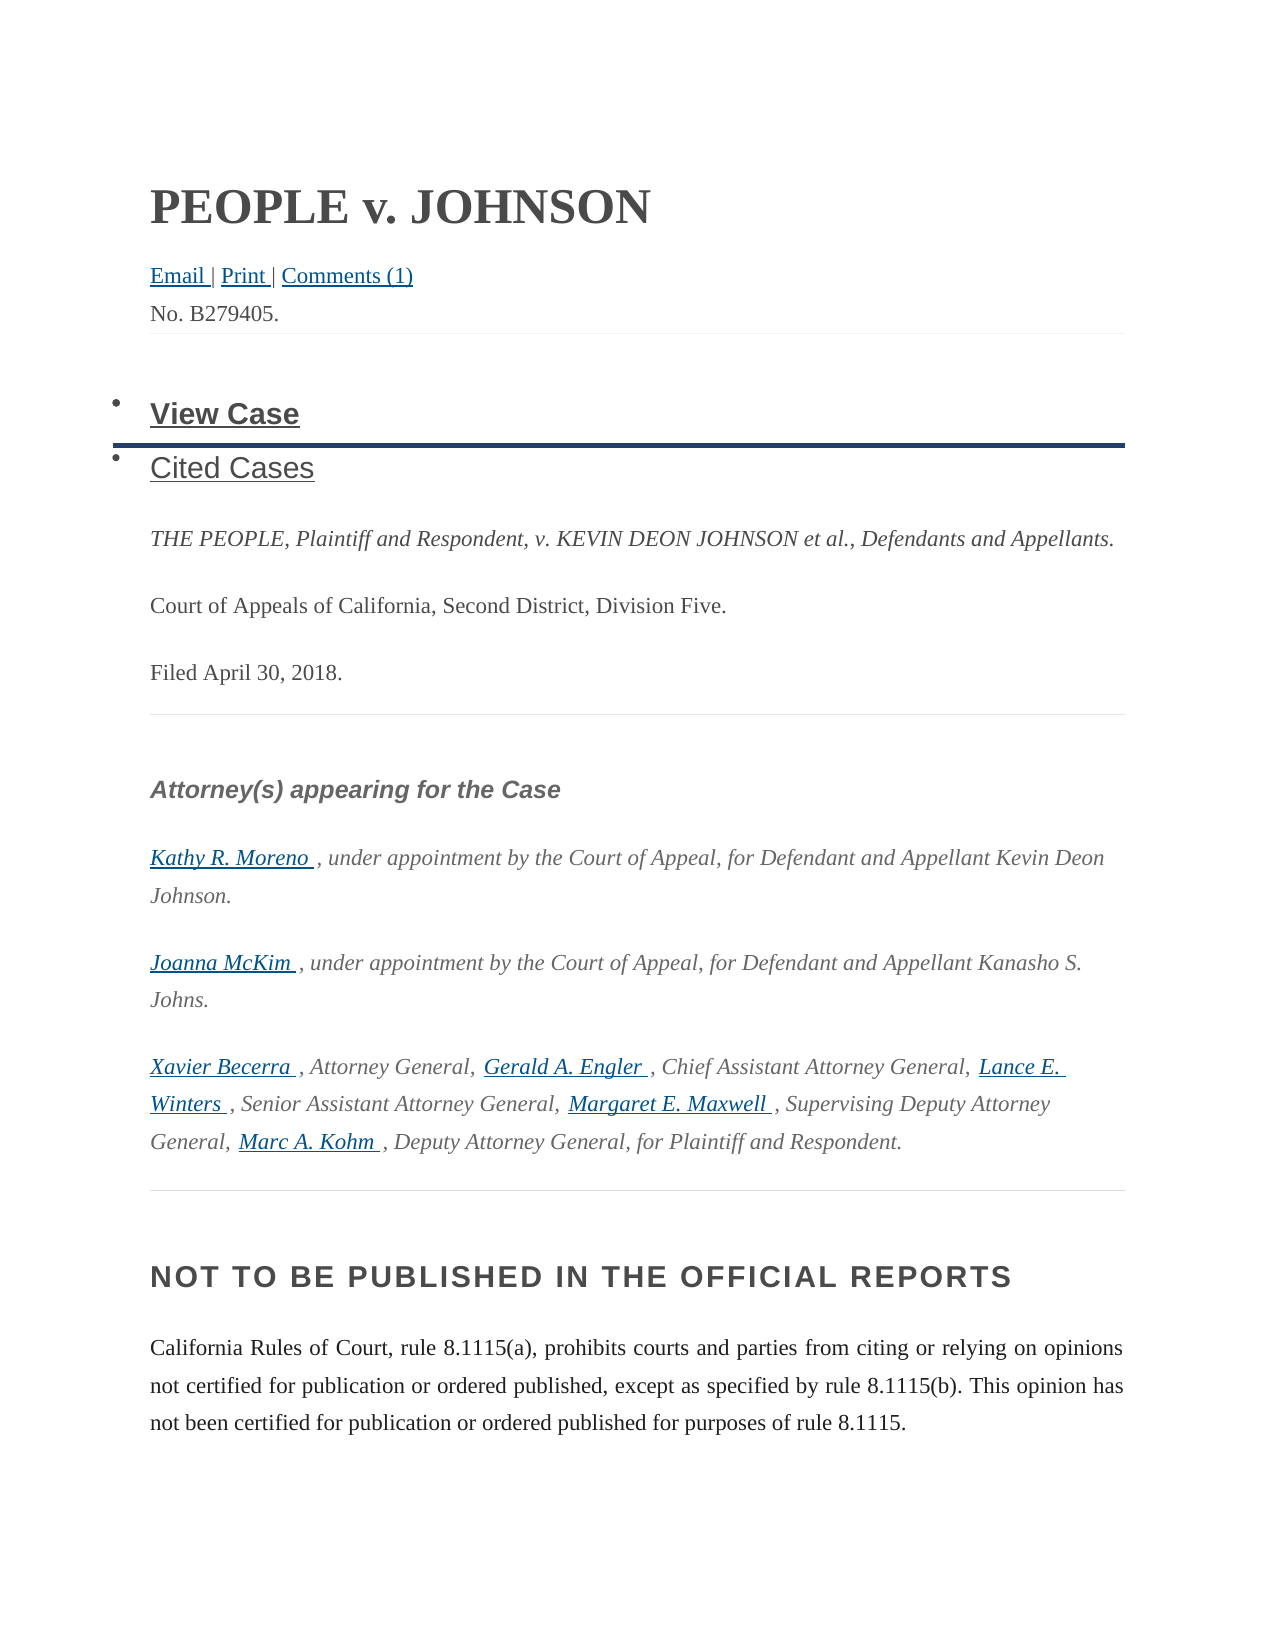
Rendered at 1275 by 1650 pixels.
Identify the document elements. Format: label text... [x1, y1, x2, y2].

text Joanna McKim , under appointment by the Court of Appeal, for Defendant and Appellant Kanasho S. Johns. [150, 937, 1125, 1012]
text Kathy R. Moreno , under appointment by the Court of Appeal, for Defendant and Appellant Kevin Deon Johnson. [150, 833, 1125, 908]
list View Case [112, 393, 1125, 448]
list Cited Cases [112, 448, 1125, 485]
text Email | Print | Comments (1) [150, 251, 1125, 289]
text Court of Appeals of California, Second District, Division Five. [150, 581, 1125, 618]
text Filed April 30, 2018. [150, 648, 1125, 685]
text Attorney(s) appearing for the Case [150, 774, 1125, 804]
text California Rules of Court, rule 8.1115(a), prohibits courts and parties from citing or relying on opinions not certified for publication or ordered published, except as specified by rule 8.1115(b). This opinion has not been certified for publication or ordered published for purposes of rule 8.1115. [150, 1323, 1125, 1436]
text No. B279405. [150, 289, 1125, 326]
text Xavier Becerra , Attorney General, Gerald A. Engler , Chief Assistant Attorney General, Lance E. Winters , Senior Assistant Attorney General, Margaret E. Maxwell , Supervising Deputy Attorney General, Marc A. Kohm , Deputy Attorney General, for Plaintiff and Respondent. [150, 1042, 1125, 1154]
text PEOPLE v. JOHNSON [150, 167, 1125, 234]
text NOT TO BE PUBLISHED IN THE OFFICIAL REPORTS [150, 1250, 1125, 1294]
text THE PEOPLE, Plaintiff and Respondent, v. KEVIN DEON JOHNSON et al., Defendants and Appellants. [150, 514, 1125, 552]
